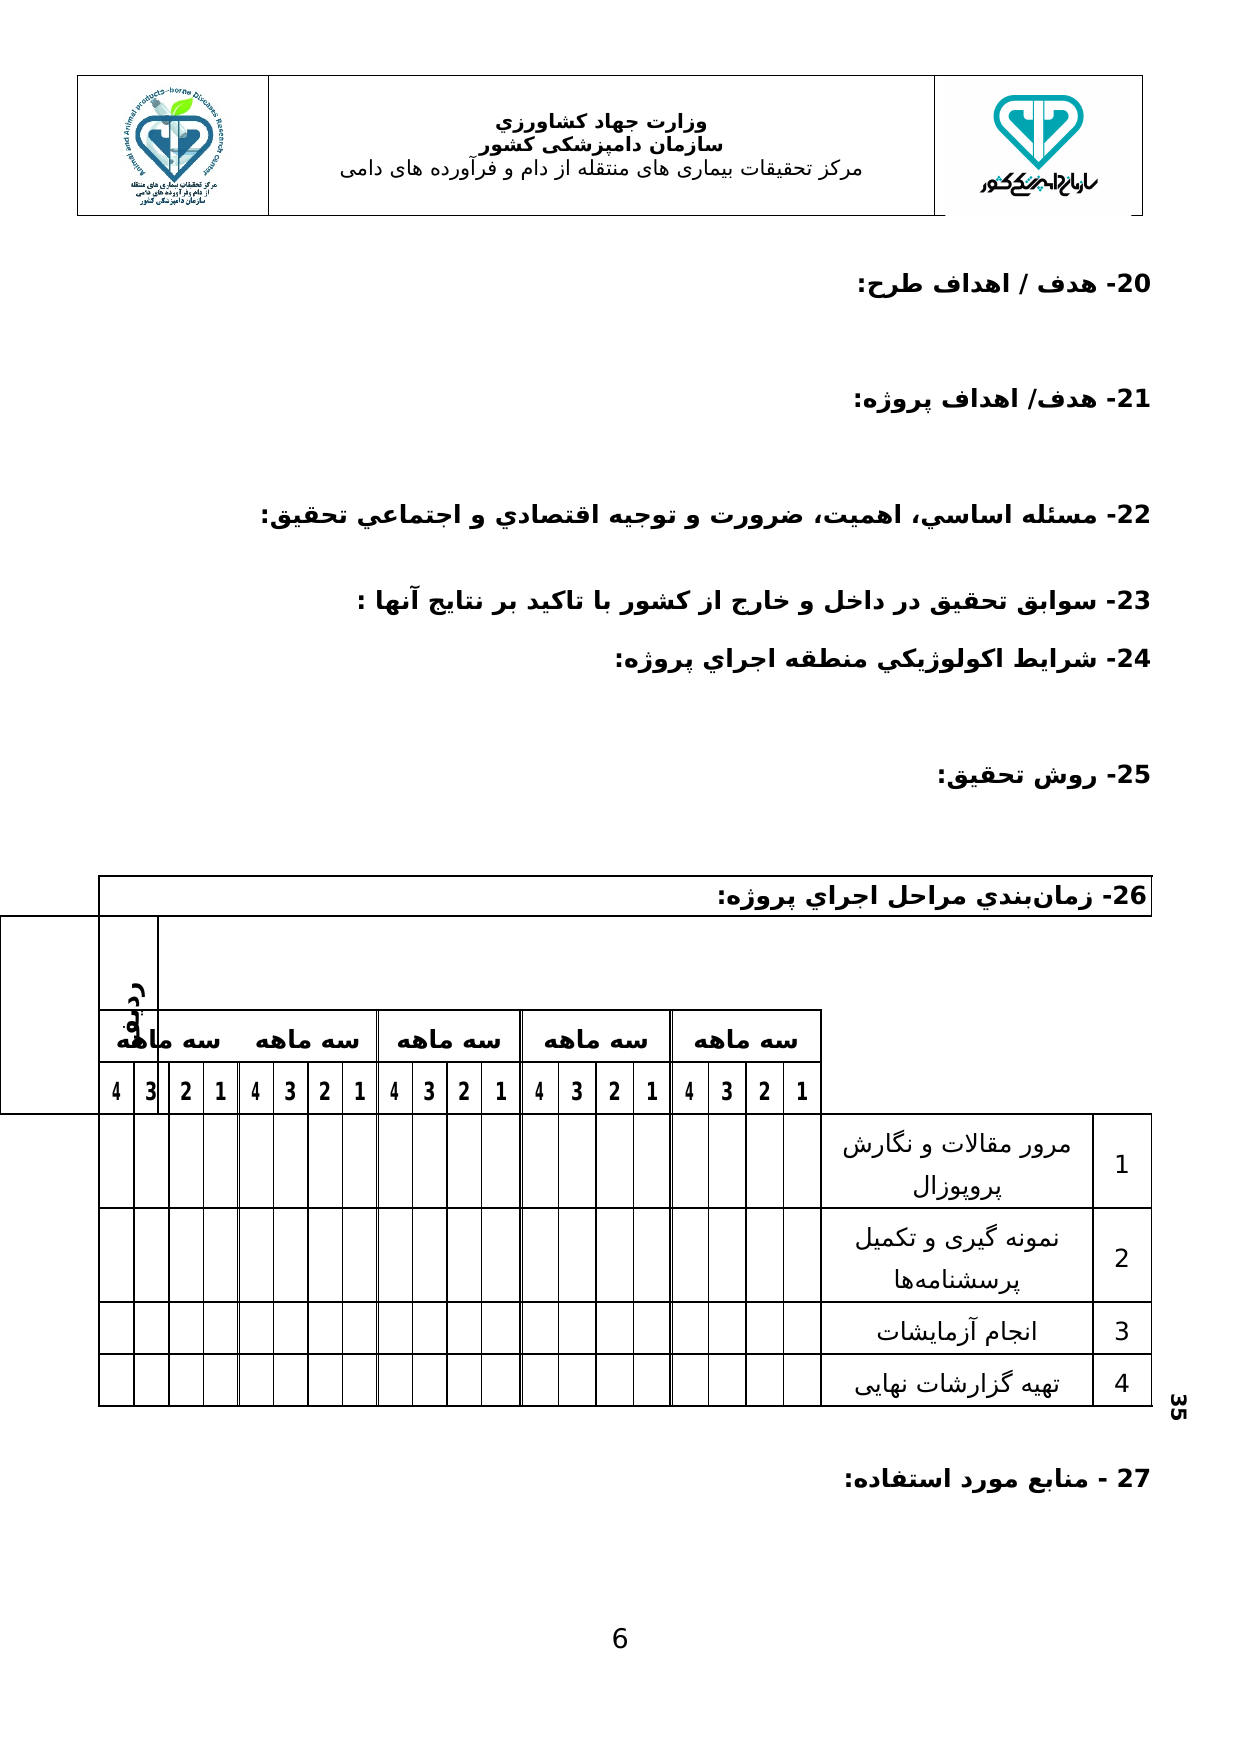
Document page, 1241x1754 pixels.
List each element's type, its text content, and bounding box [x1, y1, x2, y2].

table_cell [413, 1303, 446, 1353]
table_cell [379, 1355, 412, 1405]
table_cell تهیه گزارشات نهایی [822, 1355, 1092, 1405]
table_cell رديف [100, 917, 157, 1009]
table_cell [482, 1355, 519, 1405]
table_cell انجام آزمایشات [822, 1303, 1092, 1353]
table_cell [709, 1303, 745, 1353]
text 23- سوابق تحقيق در داخل و خارج از كشور با تاكيد بر نتايج آنها : [89, 587, 1152, 616]
table_cell [343, 1355, 376, 1405]
table_cell [413, 1209, 446, 1301]
table_cell 3 [274, 1063, 307, 1113]
table_cell 2 [747, 1063, 783, 1113]
table_cell 3 [1094, 1303, 1151, 1353]
table_cell [747, 1355, 783, 1405]
text 21- هدف/ اهداف پروژه: [89, 384, 1152, 414]
table_cell [747, 1115, 783, 1207]
table_cell [559, 1115, 595, 1207]
table_cell [170, 1303, 203, 1353]
table_cell 4 [240, 1063, 273, 1113]
table_cell 1 [204, 1063, 237, 1113]
table_cell سه ماهه [238, 1011, 376, 1061]
table_cell [343, 1209, 376, 1301]
table_cell 2 [448, 1063, 481, 1113]
table_cell [559, 1303, 595, 1353]
table_cell [448, 1355, 481, 1405]
table_cell [413, 1355, 446, 1405]
table_cell [709, 1115, 745, 1207]
table_cell [523, 1115, 558, 1207]
table_cell [135, 1355, 168, 1405]
table_cell [747, 1209, 783, 1301]
table_cell [482, 1115, 519, 1207]
table_cell مرور مقالات و نگارش پروپوزال [822, 1115, 1092, 1207]
table_cell [523, 1303, 558, 1353]
table_cell [135, 1303, 168, 1353]
table_cell [379, 1209, 412, 1301]
table_cell [634, 1303, 669, 1353]
table_cell 3 [559, 1063, 595, 1113]
table_cell [709, 1355, 745, 1405]
table_cell [135, 1115, 168, 1207]
table_cell [240, 1209, 273, 1301]
table_cell [309, 1115, 342, 1207]
table_cell سه ماهه [523, 1011, 669, 1061]
text 22- مسئله اساسي، اهميت، ضرورت و توجيه اقتصادي و اجتماعي تحقيق: [89, 500, 1152, 529]
picture [109, 81, 237, 210]
table_cell 1 [634, 1063, 669, 1113]
table_cell [747, 1303, 783, 1353]
table_cell 1 [1094, 1115, 1151, 1207]
table_cell [709, 1209, 745, 1301]
table_cell [274, 1355, 307, 1405]
table_cell 4 [100, 1063, 133, 1113]
table_cell سه ماهه [673, 1011, 820, 1061]
table_cell [100, 1115, 133, 1207]
table_cell 1 [343, 1063, 376, 1113]
table_cell [204, 1355, 237, 1405]
table_cell [309, 1209, 342, 1301]
table_cell [135, 1209, 168, 1301]
table_cell [274, 1303, 307, 1353]
table_header 26- زمان‌بندي مراحل اجراي پروژه: [100, 877, 1151, 915]
table_cell 4 [379, 1063, 412, 1113]
table_cell [309, 1355, 342, 1405]
table_cell 3 [413, 1063, 446, 1113]
table_cell [784, 1209, 820, 1301]
table_cell 2 [309, 1063, 342, 1113]
table_cell [204, 1115, 237, 1207]
text 25- روش تحقيق: [89, 760, 1152, 789]
text 24- شرايط اكولوژيكي منطقه اجراي پروژه: [89, 644, 1152, 674]
table_cell 2 [597, 1063, 633, 1113]
table_cell [673, 1303, 708, 1353]
table_cell 2 [170, 1063, 203, 1113]
table_cell [597, 1355, 633, 1405]
table_cell [559, 1209, 595, 1301]
table_cell 4 [673, 1063, 708, 1113]
table_cell [673, 1115, 708, 1207]
table_cell [170, 1355, 203, 1405]
table_cell [634, 1355, 669, 1405]
table_cell [343, 1115, 376, 1207]
table_cell [379, 1303, 412, 1353]
table_cell [523, 1209, 558, 1301]
table_cell 4 [523, 1063, 558, 1113]
table_cell [597, 1209, 633, 1301]
table_cell [413, 1115, 446, 1207]
table_cell [274, 1209, 307, 1301]
table_cell 3 [135, 1063, 157, 1113]
table_cell [379, 1115, 412, 1207]
table_cell [343, 1303, 376, 1353]
table_cell [448, 1209, 481, 1301]
table_cell 4 [1094, 1355, 1151, 1405]
table_cell [482, 1303, 519, 1353]
table_cell [784, 1115, 820, 1207]
table_cell [240, 1303, 273, 1353]
table_cell [170, 1115, 203, 1207]
table_cell [784, 1355, 820, 1405]
text 27 - منابع مورد استفاده: [89, 1464, 1152, 1493]
table_cell سه ماهه [100, 1011, 157, 1061]
table_cell [309, 1303, 342, 1353]
table_cell [784, 1303, 820, 1353]
table_cell [673, 1355, 708, 1405]
table_cell [448, 1115, 481, 1207]
table_cell [100, 1303, 133, 1353]
table_cell 1 [784, 1063, 820, 1113]
table_cell [240, 1115, 273, 1207]
table_cell [204, 1209, 237, 1301]
table_cell [559, 1355, 595, 1405]
table_cell 2 [1094, 1209, 1151, 1301]
table_cell 3 [709, 1063, 745, 1113]
table_cell [634, 1209, 669, 1301]
table_cell [100, 1209, 133, 1301]
table_cell [274, 1115, 307, 1207]
text 20- هدف / اهداف طرح: [89, 269, 1152, 298]
table_cell 1 [482, 1063, 519, 1113]
table_cell [448, 1303, 481, 1353]
table_cell [204, 1303, 237, 1353]
table_cell [634, 1115, 669, 1207]
table_cell [100, 1355, 133, 1405]
table_cell [240, 1355, 273, 1405]
table_cell [170, 1209, 203, 1301]
table_cell [597, 1303, 633, 1353]
table_cell سه ماهه [379, 1011, 519, 1061]
table_cell نمونه گیری و تکمیل پرسشنامه‌ها [822, 1209, 1092, 1301]
table_cell [673, 1209, 708, 1301]
table_cell [523, 1355, 558, 1405]
table_cell [597, 1115, 633, 1207]
table_cell سه ماهه [159, 1011, 238, 1061]
table_cell [482, 1209, 519, 1301]
